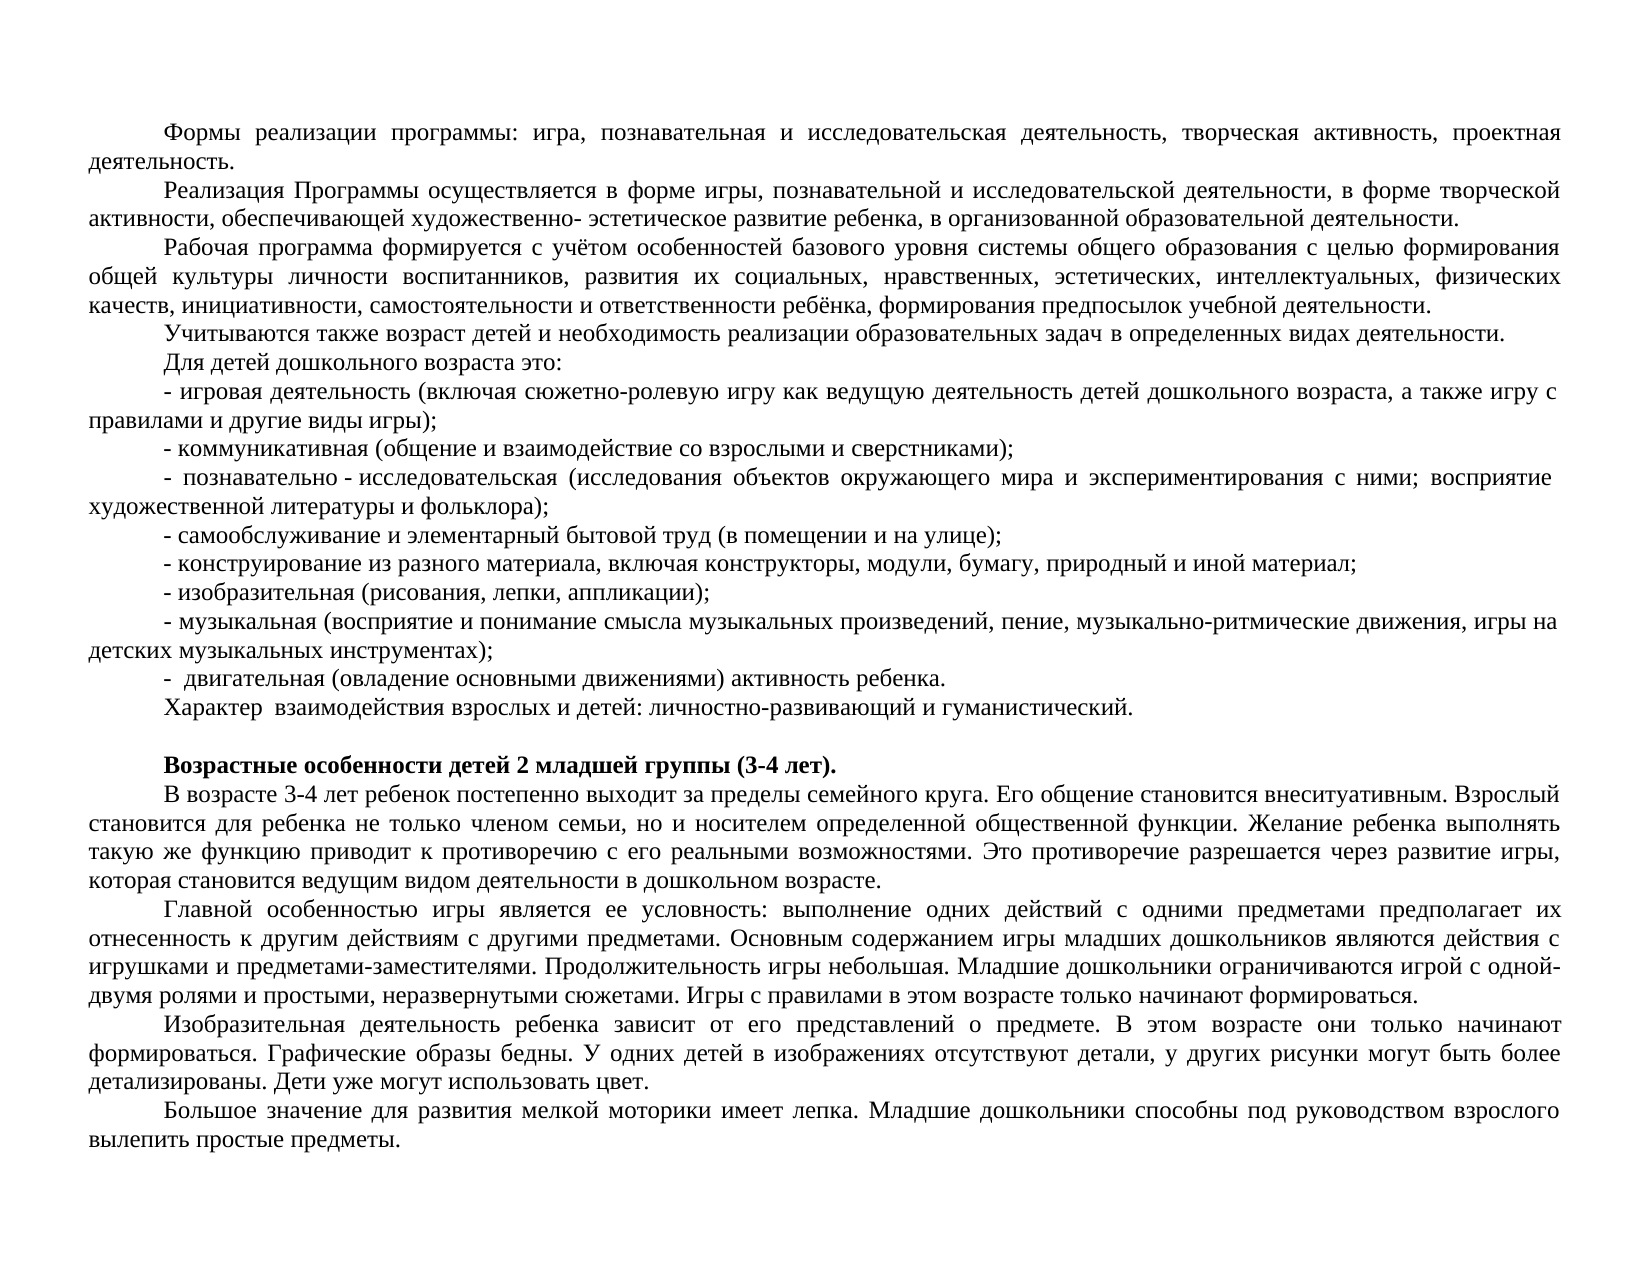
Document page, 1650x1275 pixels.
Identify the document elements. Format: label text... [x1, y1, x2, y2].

list самообслуживание и элементарный бытовой труд (в помещении и на улице); [163, 520, 1573, 548]
text Характер взаимодействия взрослых и детей: личностно-развивающий и гуманистический. [163, 692, 1573, 721]
list игровая деятельность (включая сюжетно-ролевую игру как ведущую деятельность детей дошкольного возраста, а также игру с правилами и другие виды игры); [88, 376, 1561, 433]
list изобразительная (рисования, лепки, аппликации); [163, 577, 1573, 606]
text В возрасте 3-4 лет ребенок постепенно выходит за пределы семейного круга. Его общение становится внеситуативным. Взрослый становится для ребенка не только членом семьи, но и носителем определенной общественной функции. Желание ребенка выполнять такую же функцию приводит к противоречию с его реальными возможностями. Это противоречие разрешается через развитие игры, которая становится ведущим видом деятельности в дошкольном возрасте. [88, 779, 1562, 894]
list музыкальная (восприятие и понимание смысла музыкальных произведений, пение, музыкально-ритмические движения, игры на детских музыкальных инструментах); [88, 606, 1562, 663]
list познавательно - исследовательская (исследования объектов окружающего мира и экспериментирования с ними; восприятие художественной литературы и фольклора); [88, 462, 1562, 520]
text Реализация Программы осуществляется в форме игры, познавательной и исследовательской деятельности, в форме творческой активности, обеспечивающей художественно- эстетическое развитие ребенка, в организованной образовательной деятельности. [88, 175, 1561, 232]
text Рабочая программа формируется с учётом особенностей базового уровня системы общего образования с целью формирования общей культуры личности воспитанников, развития их социальных, нравственных, эстетических, интеллектуальных, физических качеств, инициативности, самостоятельности и ответственности ребёнка, формирования предпосылок учебной деятельности. [88, 232, 1562, 318]
text Изобразительная деятельность ребенка зависит от его представлений о предмете. В этом возрасте они только начинают формироваться. Графические образы бедны. У одних детей в изображениях отсутствуют детали, у других рисунки могут быть более детализированы. Дети уже могут использовать цвет. [88, 1009, 1562, 1095]
text Главной особенностью игры является ее условность: выполнение одних действий с одними предметами предполагает их отнесенность к другим действиям с другими предметами. Основным содержанием игры младших дошкольников являются действия с игрушками и предметами-заместителями. Продолжительность игры небольшая. Младшие дошкольники ограничиваются игрой с одной- двумя ролями и простыми, неразвернутыми сюжетами. Игры с правилами в этом возрасте только начинают формироваться. [88, 894, 1562, 1009]
text Учитываются также возраст детей и необходимость реализации образовательных задач в определенных видах деятельности. Для детей дошкольного возраста это: [163, 318, 1506, 376]
subtitle Возрастные особенности детей 2 младшей группы (3-4 лет). [163, 750, 1573, 779]
list конструирование из разного материала, включая конструкторы, модули, бумагу, природный и иной материал; [163, 548, 1573, 577]
text Формы реализации программы: игра, познавательная и исследовательская деятельность, творческая активность, проектная деятельность. [88, 117, 1562, 175]
text Большое значение для развития мелкой моторики имеет лепка. Младшие дошкольники способны под руководством взрослого вылепить простые предметы. [88, 1095, 1561, 1153]
list двигательная (овладение основными движениями) активность ребенка. [163, 663, 1573, 692]
list коммуникативная (общение и взаимодействие со взрослыми и сверстниками); [163, 433, 1573, 462]
